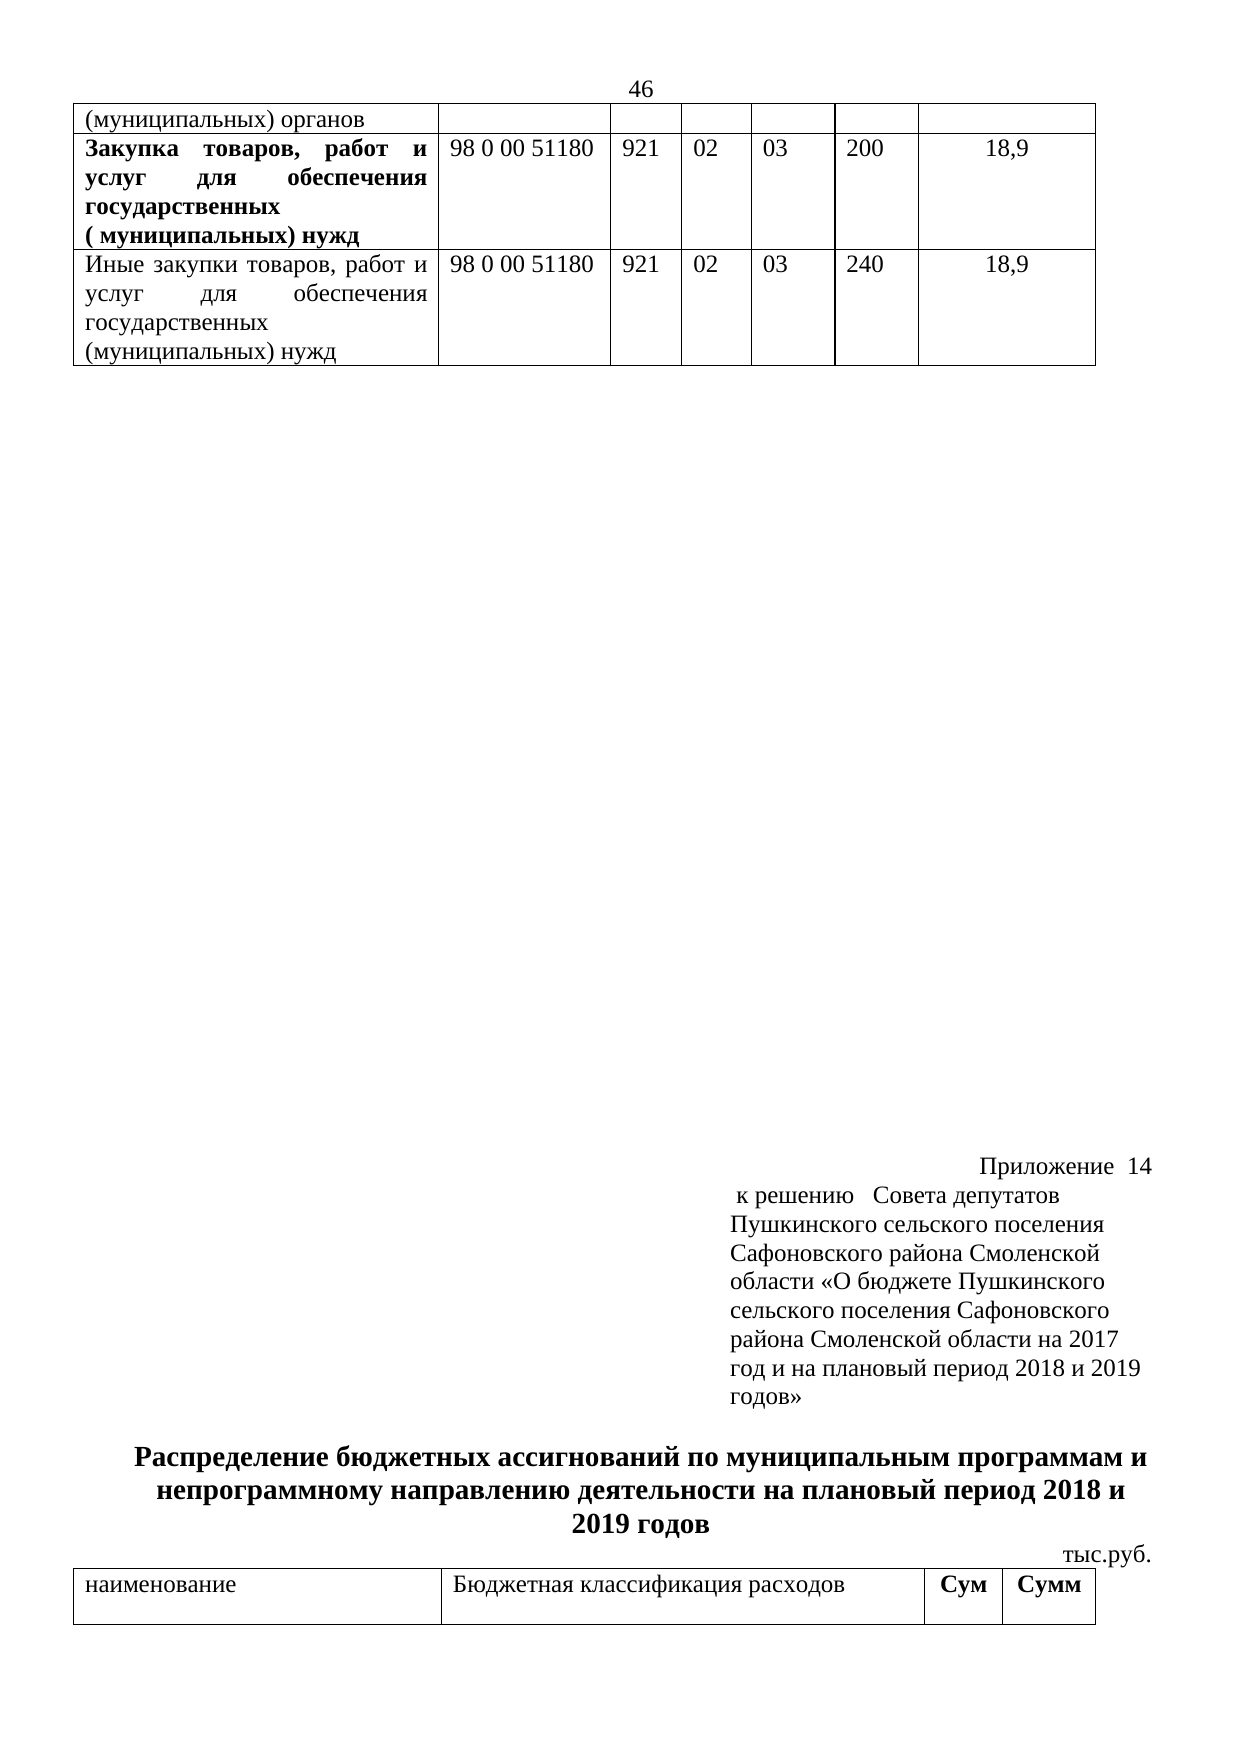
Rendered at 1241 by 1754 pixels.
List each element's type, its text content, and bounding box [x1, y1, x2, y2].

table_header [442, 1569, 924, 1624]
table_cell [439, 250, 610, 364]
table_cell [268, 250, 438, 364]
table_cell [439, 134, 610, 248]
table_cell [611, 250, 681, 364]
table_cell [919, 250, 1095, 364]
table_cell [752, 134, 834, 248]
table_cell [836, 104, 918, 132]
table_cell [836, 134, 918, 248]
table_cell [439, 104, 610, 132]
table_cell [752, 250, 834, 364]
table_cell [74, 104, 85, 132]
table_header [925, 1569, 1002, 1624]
text тыс.руб. [130, 1539, 1152, 1568]
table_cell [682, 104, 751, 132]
text к решению Совета депутатов Пушкинского сельского поселения Сафоновского района Смоленской области «О бюджете Пушкинского сельского поселения Сафоновского района Смоленской области на 2017 год и на плановый период 2018 и 2019 годов» [730, 1180, 1152, 1410]
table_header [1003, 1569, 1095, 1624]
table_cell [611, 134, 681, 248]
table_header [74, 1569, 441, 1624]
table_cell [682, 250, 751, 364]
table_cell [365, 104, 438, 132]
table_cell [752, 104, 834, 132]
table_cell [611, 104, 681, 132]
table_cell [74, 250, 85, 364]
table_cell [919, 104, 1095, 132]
text Приложение 14 [130, 1151, 1152, 1180]
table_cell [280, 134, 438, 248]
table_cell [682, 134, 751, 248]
text Распределение бюджетных ассигнований по муниципальным программам и непрограммному направлению деятельности на плановый период 2018 и 2019 годов [130, 1439, 1152, 1539]
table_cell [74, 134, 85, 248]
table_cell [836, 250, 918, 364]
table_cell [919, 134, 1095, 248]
